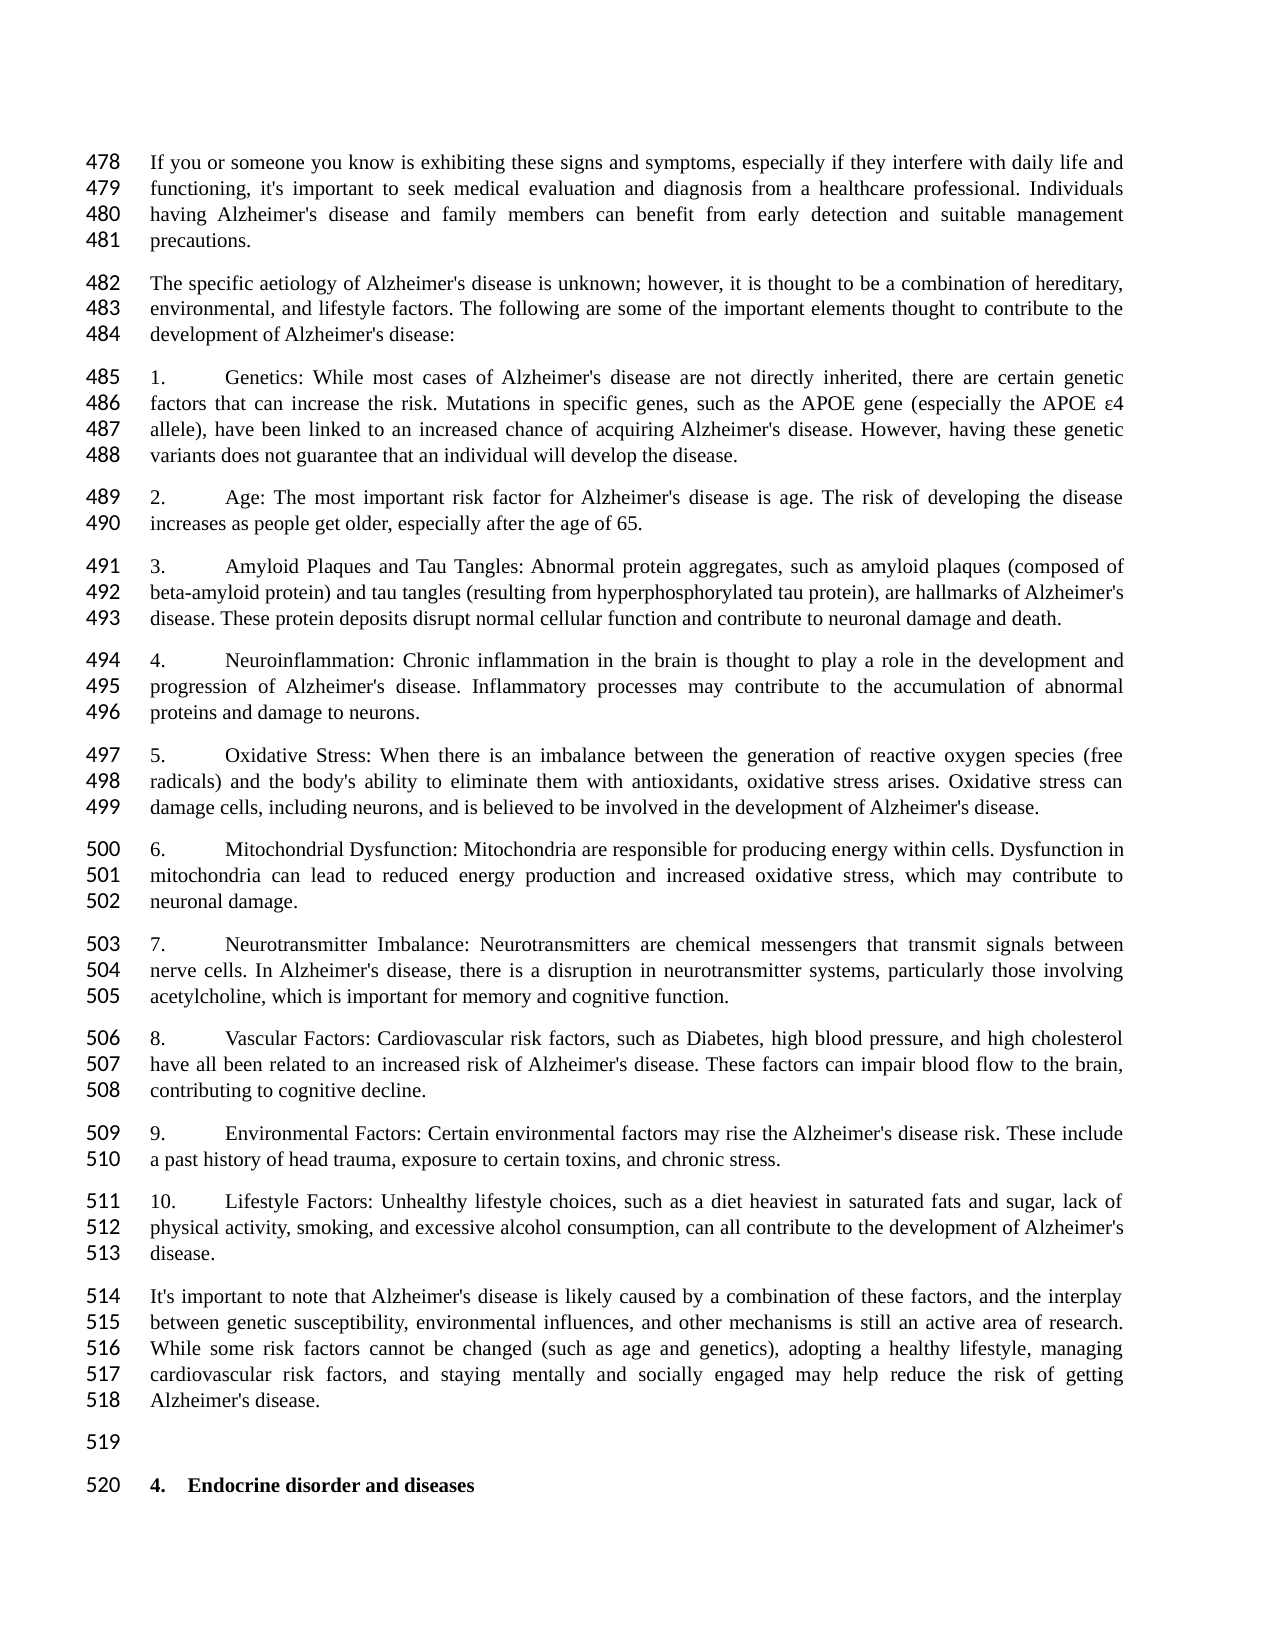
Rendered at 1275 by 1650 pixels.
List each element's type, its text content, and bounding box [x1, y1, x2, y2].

text 10. Lifestyle Factors: Unhealthy lifestyle choices, such as a diet heaviest in saturated fats and sugar, lack of physical activity, smoking, and excessive alcohol consumption, can all contribute to the development of Alzheimer's disease. [150, 1189, 1125, 1265]
text 4. Neuroinflammation: Chronic inflammation in the brain is thought to play a role in the development and progression of Alzheimer's disease. Inflammatory processes may contribute to the accumulation of abnormal proteins and damage to neurons. [150, 648, 1125, 724]
text 6. Mitochondrial Dysfunction: Mitochondria are responsible for producing energy within cells. Dysfunction in mitochondria can lead to reduced energy production and increased oxidative stress, which may contribute to neuronal damage. [150, 837, 1125, 913]
text 3. Amyloid Plaques and Tau Tangles: Abnormal protein aggregates, such as amyloid plaques (composed of beta-amyloid protein) and tau tangles (resulting from hyperphosphorylated tau protein), are hallmarks of Alzheimer's disease. These protein deposits disrupt normal cellular function and contribute to neuronal damage and death. [150, 554, 1125, 630]
text The specific aetiology of Alzheimer's disease is unknown; however, it is thought to be a combination of hereditary, environmental, and lifestyle factors. The following are some of the important elements thought to contribute to the development of Alzheimer's disease: [150, 270, 1125, 346]
text 7. Neurotransmitter Imbalance: Neurotransmitters are chemical messengers that transmit signals between nerve cells. In Alzheimer's disease, there is a disruption in neurotransmitter systems, particularly those involving acetylcholine, which is important for memory and cognitive function. [150, 932, 1125, 1008]
text 5. Oxidative Stress: When there is an imbalance between the generation of reactive oxygen species (free radicals) and the body's ability to eliminate them with antioxidants, oxidative stress arises. Oxidative stress can damage cells, including neurons, and is believed to be involved in the development of Alzheimer's disease. [150, 743, 1125, 819]
text 1. Genetics: While most cases of Alzheimer's disease are not directly inherited, there are certain genetic factors that can increase the risk. Mutations in specific genes, such as the APOE gene (especially the APOE ε4 allele), have been linked to an increased chance of acquiring Alzheimer's disease. However, having these genetic variants does not guarantee that an individual will develop the disease. [150, 365, 1125, 467]
text It's important to note that Alzheimer's disease is likely caused by a combination of these factors, and the interplay between genetic susceptibility, environmental influences, and other mechanisms is still an active area of research. While some risk factors cannot be changed (such as age and genetics), adopting a healthy lifestyle, managing cardiovascular risk factors, and staying mentally and socially engaged may help reduce the risk of getting Alzheimer's disease. [150, 1284, 1125, 1412]
text 2. Age: The most important risk factor for Alzheimer's disease is age. The risk of developing the disease increases as people get older, especially after the age of 65. [150, 485, 1125, 535]
list Endocrine disorder and diseases [150, 1473, 1125, 1497]
text 8. Vascular Factors: Cardiovascular risk factors, such as Diabetes, high blood pressure, and high cholesterol have all been related to an increased risk of Alzheimer's disease. These factors can impair blood flow to the brain, contributing to cognitive decline. [150, 1026, 1125, 1102]
text If you or someone you know is exhibiting these signs and symptoms, especially if they interfere with daily life and functioning, it's important to seek medical evaluation and diagnosis from a healthcare professional. Individuals having Alzheimer's disease and family members can benefit from early detection and suitable management precautions. [150, 150, 1125, 252]
text 9. Environmental Factors: Certain environmental factors may rise the Alzheimer's disease risk. These include a past history of head trauma, exposure to certain toxins, and chronic stress. [150, 1121, 1125, 1171]
